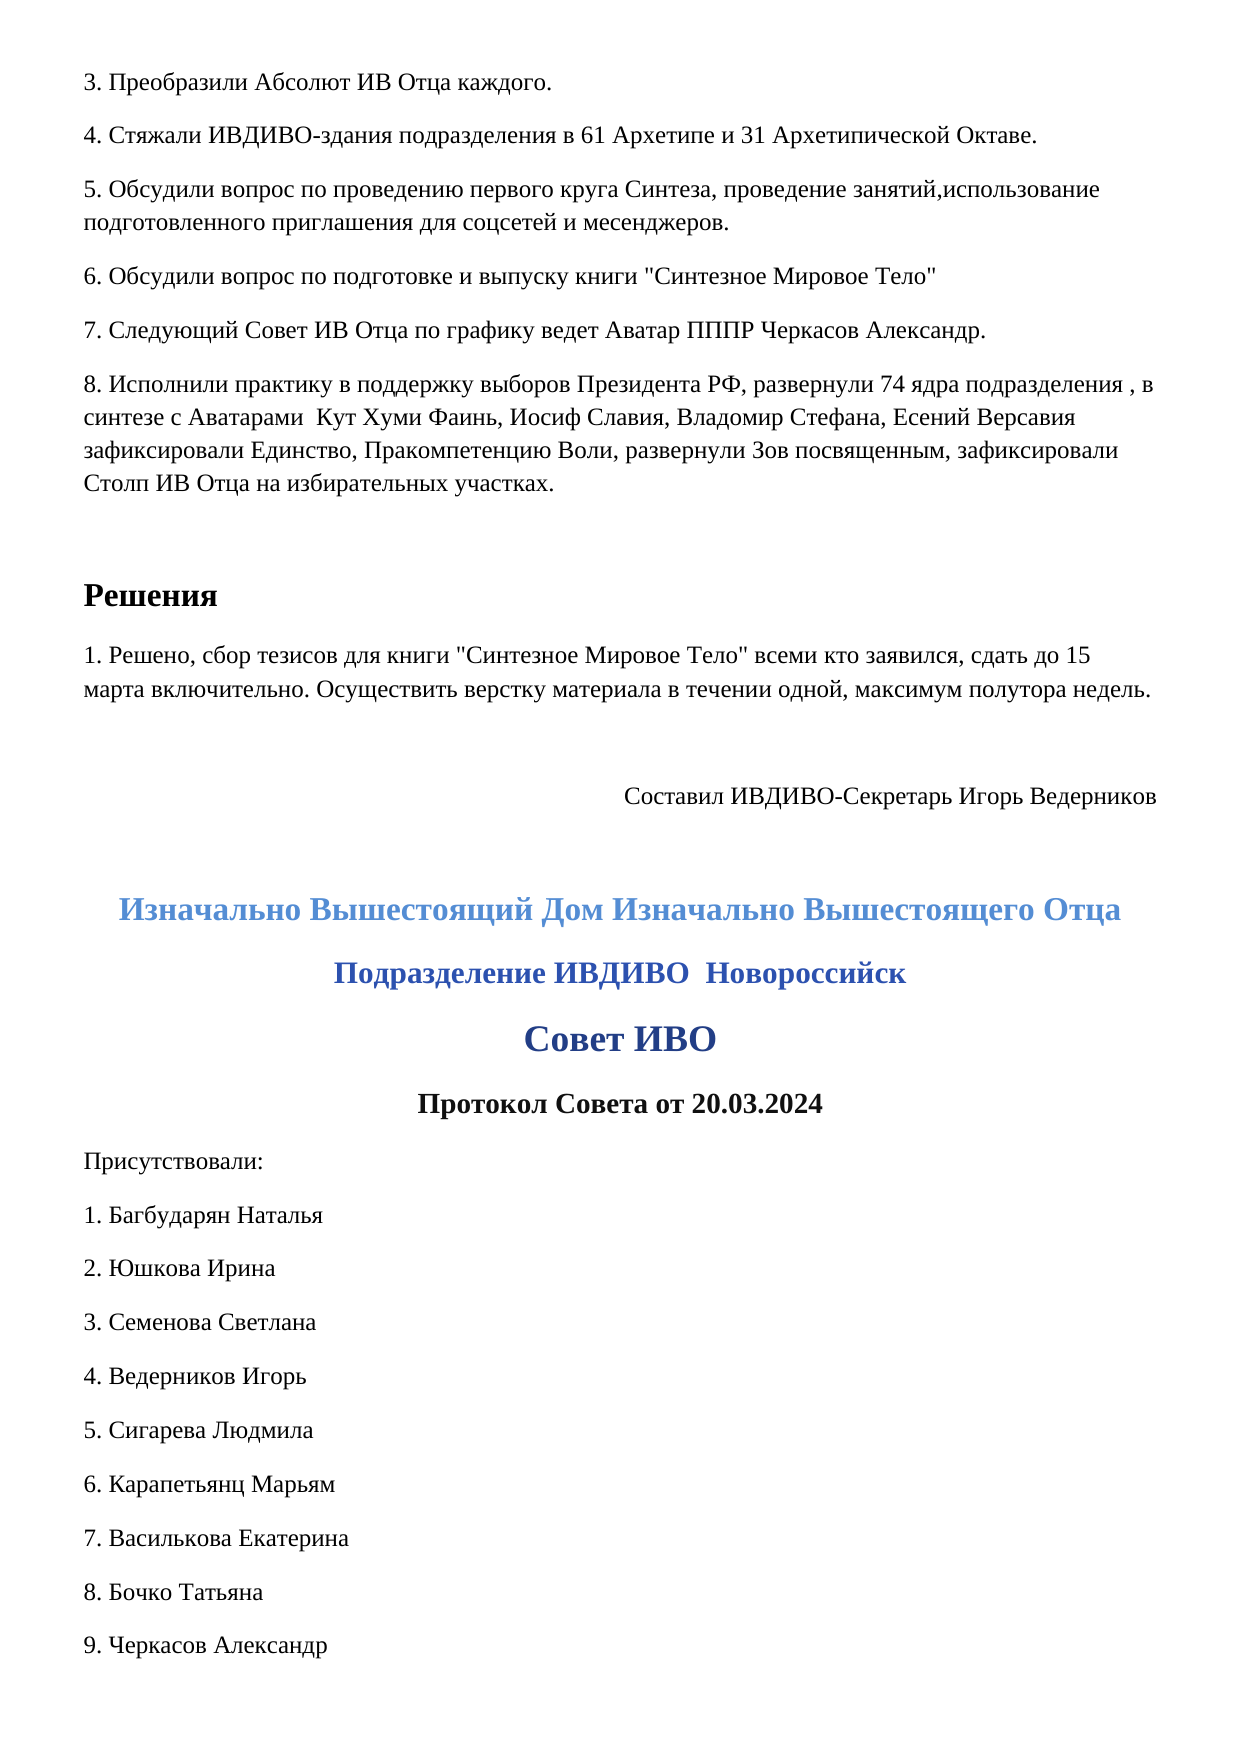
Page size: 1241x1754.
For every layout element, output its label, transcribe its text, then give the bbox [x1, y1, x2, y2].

text Протокол Совета от 20.03.2024 [83, 1086, 1157, 1120]
text 8. Бочко Татьяна [83, 1577, 1157, 1605]
text 6. Карапетьянц Марьям [83, 1469, 1157, 1498]
text Совет ИВО [83, 1016, 1157, 1059]
text Решения [83, 576, 1157, 614]
text Подразделение ИВДИВО Новороссийск [83, 954, 1157, 990]
text 9. Черкасов Александр [83, 1631, 1157, 1659]
text 5. Сигарева Людмила [83, 1415, 1157, 1444]
text 1. Решено, сбор тезисов для книги "Синтезное Мировое Тело" всеми кто заявился, сдать до 15 марта включительно. Осуществить верстку материала в течении одной, максимум полутора недель. [83, 641, 1157, 702]
text 6. Обсудили вопрос по подготовке и выпуску книги "Синтезное Мировое Тело" [83, 261, 1157, 290]
text Присутствовали: [83, 1146, 1157, 1174]
text 4. Ведерников Игорь [83, 1361, 1157, 1390]
text 3. Преобразили Абсолют ИВ Отца каждого. [83, 67, 1157, 95]
text Составил ИВДИВО-Секретарь Игорь Ведерников [83, 781, 1157, 810]
text 8. Исполнили практику в поддержку выборов Президента РФ, развернули 74 ядра подразделения , в синтезе с Аватарами Кут Хуми Фаинь, Иосиф Славия, Владомир Стефана, Есений Версавия зафиксировали Единство, Пракомпетенцию Воли, развернули Зов посвященным, зафиксировали Столп ИВ Отца на избирательных участках. [83, 369, 1157, 497]
text 7. Василькова Екатерина [83, 1523, 1157, 1552]
text 3. Семенова Светлана [83, 1307, 1157, 1336]
text 5. Обсудили вопрос по проведению первого круга Синтеза, проведение занятий,использование подготовленного приглашения для соцсетей и месенджеров. [83, 174, 1157, 236]
text 4. Стяжали ИВДИВО-здания подразделения в 61 Архетипе и 31 Архетипической Октаве. [83, 121, 1157, 149]
text Изначально Вышестоящий Дом Изначально Вышестоящего Отца [83, 889, 1157, 927]
text 2. Юшкова Ирина [83, 1253, 1157, 1282]
text 7. Следующий Совет ИВ Отца по графику ведет Аватар ПППР Черкасов Александр. [83, 315, 1157, 344]
text 1. Багбударян Наталья [83, 1200, 1157, 1228]
